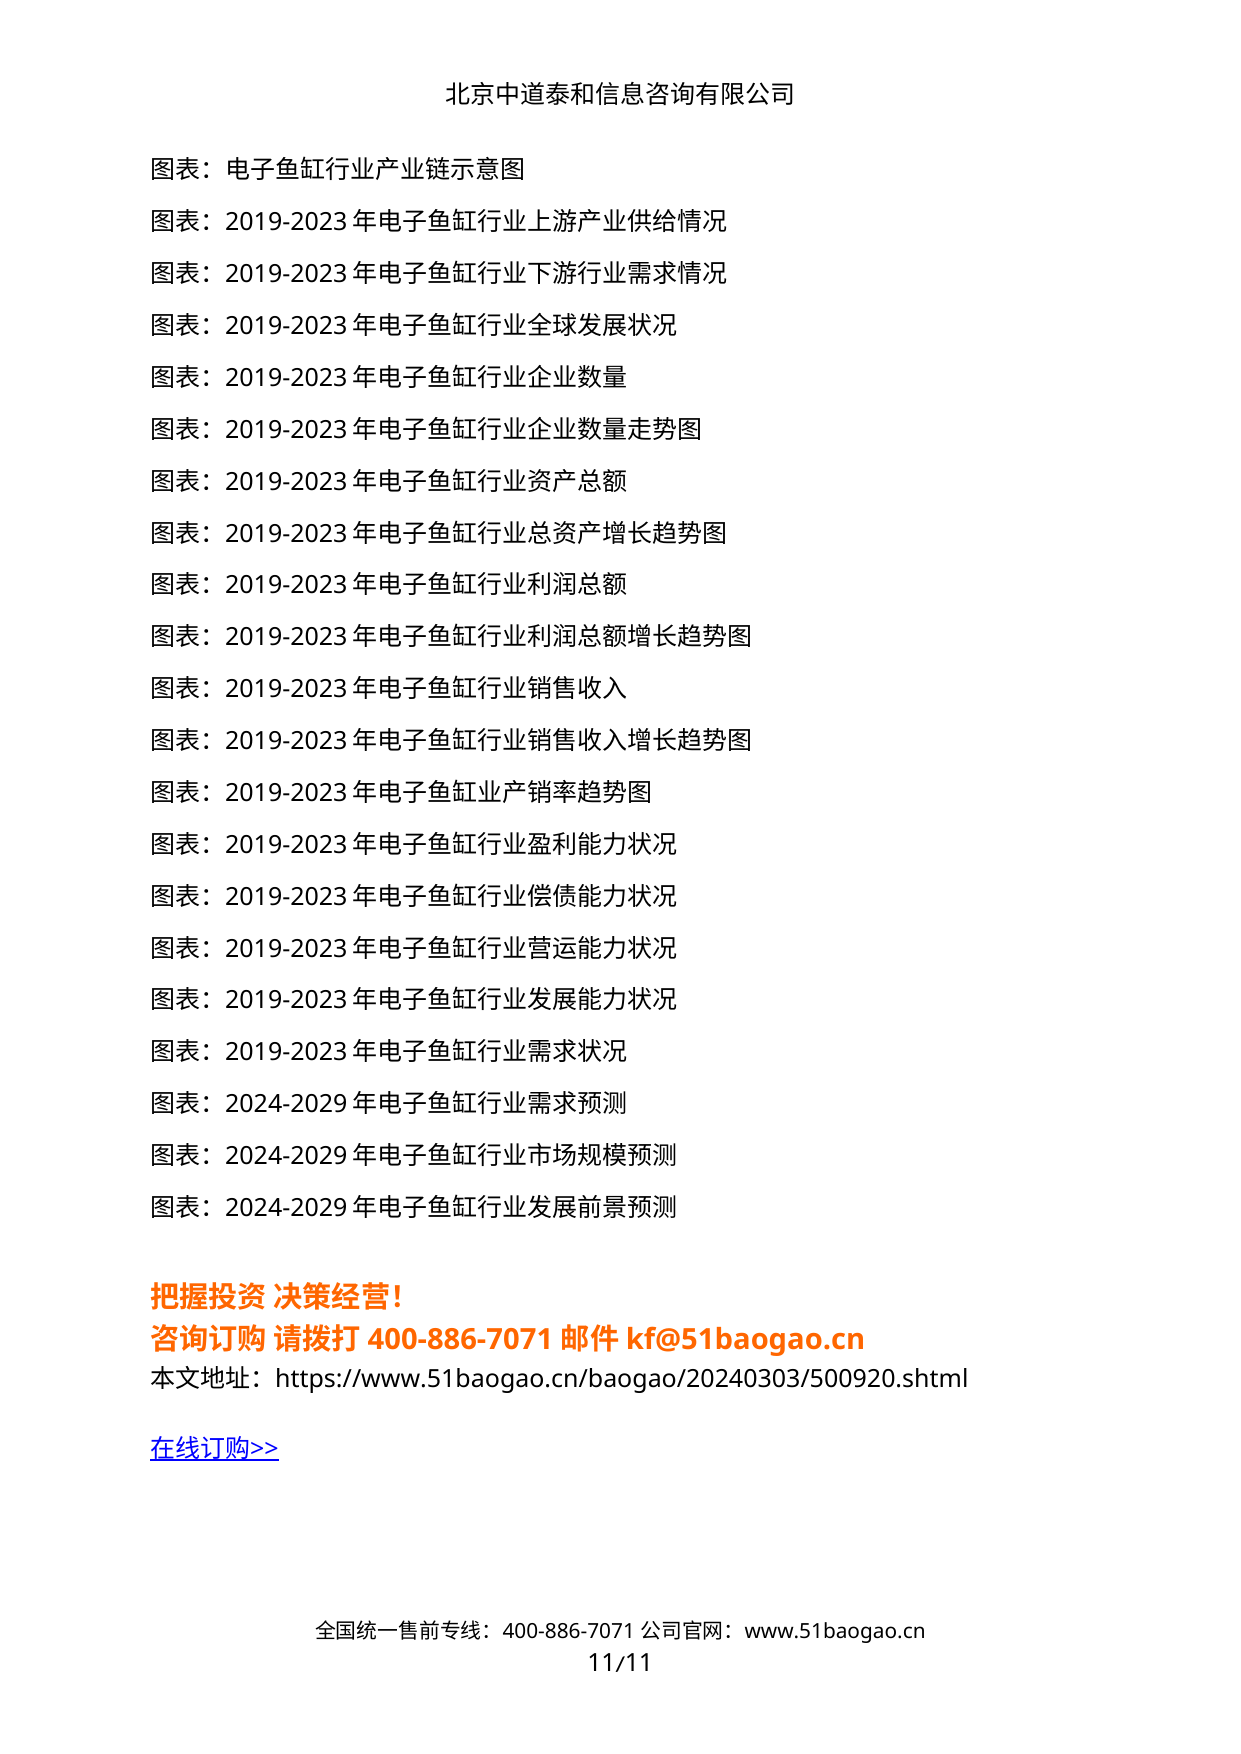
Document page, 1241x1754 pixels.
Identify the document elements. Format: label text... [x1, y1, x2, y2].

text 图表：2019-2023年电子鱼缸行业利润总额 [150, 565, 1090, 601]
text 图表：2024-2029年电子鱼缸行业市场规模预测 [150, 1136, 1090, 1172]
text 图表：2019-2023年电子鱼缸行业全球发展状况 [150, 306, 1090, 342]
text 图表：2019-2023年电子鱼缸行业营运能力状况 [150, 928, 1090, 964]
text 图表：2019-2023年电子鱼缸行业销售收入增长趋势图 [150, 721, 1090, 757]
text 图表：2019-2023年电子鱼缸行业销售收入 [150, 669, 1090, 705]
text 图表：2019-2023年电子鱼缸行业上游产业供给情况 [150, 202, 1090, 238]
text 图表：2024-2029年电子鱼缸行业发展前景预测 [150, 1187, 1090, 1224]
text 图表：2019-2023年电子鱼缸行业偿债能力状况 [150, 876, 1090, 912]
text 图表：电子鱼缸行业产业链示意图 [150, 150, 1090, 186]
text 图表：2019-2023年电子鱼缸行业资产总额 [150, 461, 1090, 497]
text 图表：2019-2023年电子鱼缸业产销率趋势图 [150, 772, 1090, 809]
text 把握投资 决策经营！咨询订购 请拨打 400-886-7071 邮件 kf@51baogao.cn本文地址：https://www.51baogao.cn/baogao/20240303/500920.shtml [150, 1239, 1090, 1394]
text 图表：2019-2023年电子鱼缸行业发展能力状况 [150, 980, 1090, 1016]
text 图表：2019-2023年电子鱼缸行业盈利能力状况 [150, 824, 1090, 861]
text 图表：2019-2023年电子鱼缸行业企业数量 [150, 357, 1090, 394]
text 图表：2019-2023年电子鱼缸行业总资产增长趋势图 [150, 513, 1090, 549]
text 图表：2019-2023年电子鱼缸行业需求状况 [150, 1032, 1090, 1068]
text 图表：2024-2029年电子鱼缸行业需求预测 [150, 1084, 1090, 1120]
text 图表：2019-2023年电子鱼缸行业利润总额增长趋势图 [150, 617, 1090, 653]
text 在线订购>> [150, 1394, 1090, 1465]
text 图表：2019-2023年电子鱼缸行业下游行业需求情况 [150, 254, 1090, 290]
text 图表：2019-2023年电子鱼缸行业企业数量走势图 [150, 409, 1090, 446]
